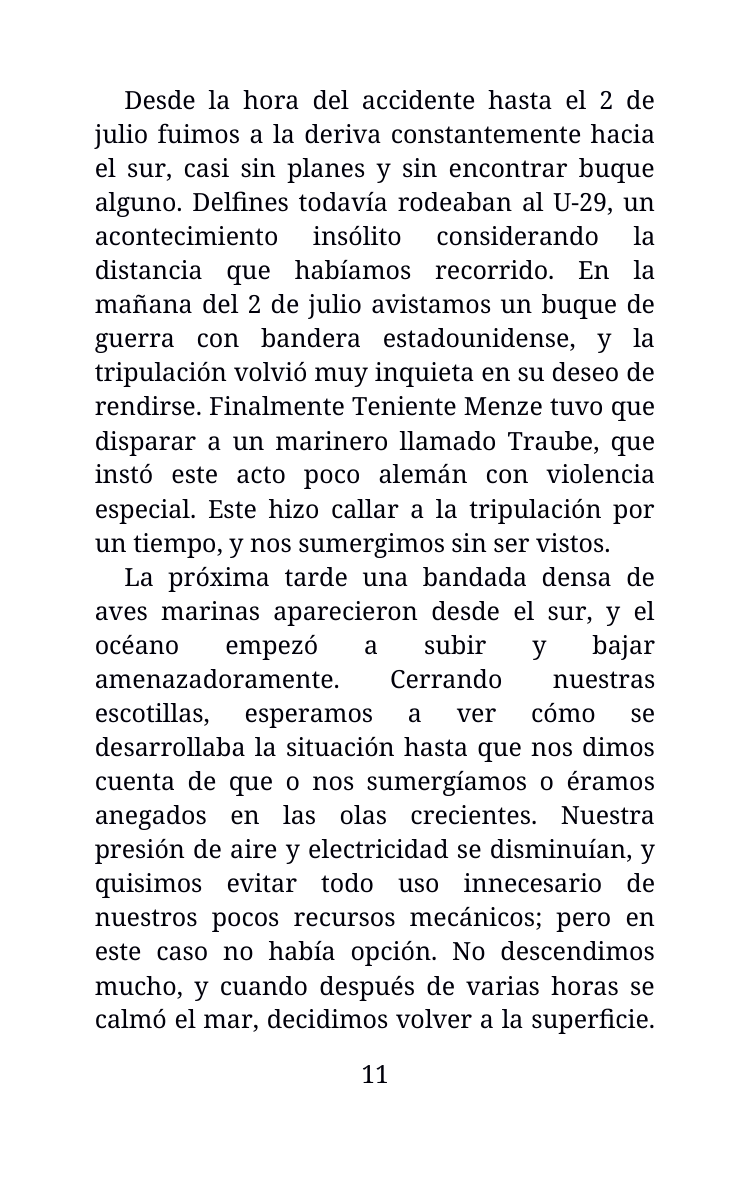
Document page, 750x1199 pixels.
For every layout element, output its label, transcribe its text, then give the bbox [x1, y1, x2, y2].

text Desde la hora del accidente hasta el 2 de julio fuimos a la deriva constantemente hacia el sur, casi sin planes y sin encontrar buque alguno. Delfines todavía rodeaban al U-29, un acontecimiento insólito considerando la distancia que habíamos recorrido. En la mañana del 2 de julio avistamos un buque de guerra con bandera estadounidense, y la tripulación volvió muy inquieta en su deseo de rendirse. Finalmente Teniente Menze tuvo que disparar a un marinero llamado Traube, que instó este acto poco alemán con violencia especial. Este hizo callar a la tripulación por un tiempo, y nos sumergimos sin ser vistos. [94, 82, 656, 559]
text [94, 559, 656, 1036]
